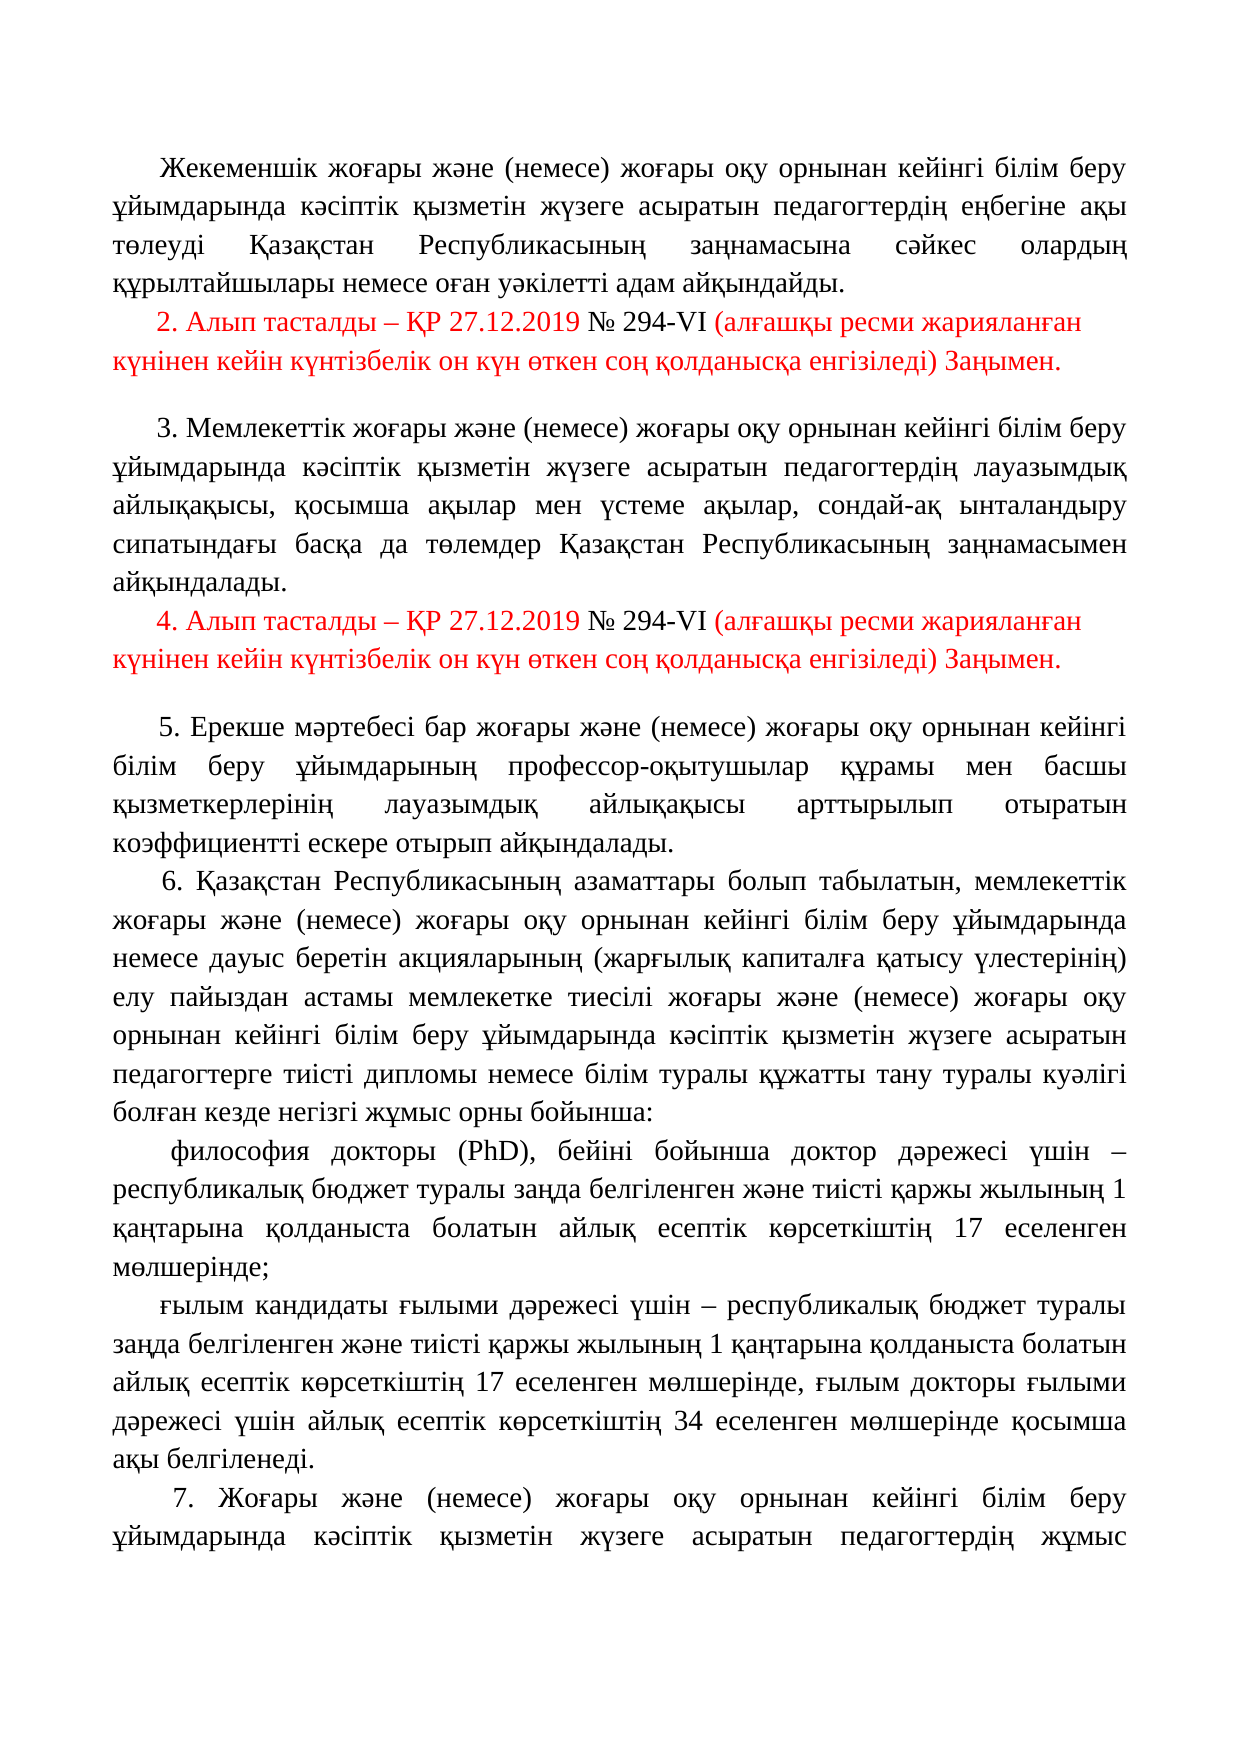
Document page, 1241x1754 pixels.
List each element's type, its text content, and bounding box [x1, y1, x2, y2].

text 4. Алып тасталды – ҚР 27.12.2019 № 294-VІ (алғашқы ресми жарияланған күнінен кейін күнтізбелік он күн өткен соң қолданысқа енгізіледі) Заңымен. [112, 603, 1128, 705]
text 6. Қазақстан Республикасының азаматтары болып табылатын, мемлекеттік жоғары және (немесе) жоғары оқу орнынан кейінгі білім беру ұйымдарында немесе дауыс беретін акцияларының (жарғылық капиталға қатысу үлестерінің) елу пайыздан астамы мемлекетке тиесілі жоғары және (немесе) жоғары оқу орнынан кейінгі білім беру ұйымдарында кәсіптік қызметін жүзеге асыратын педагогтерге тиісті дипломы немесе білім туралы құжатты тану туралы куәлігі болған кезде негізгі жұмыс орны бойынша: [112, 863, 1128, 1128]
text 3. Мемлекеттік жоғары және (немесе) жоғары оқу орнынан кейінгі білім беру ұйымдарында кәсіптік қызметін жүзеге асыратын педагогтердің лауазымдық айлықақысы, қосымша ақылар мен үстеме ақылар, сондай-ақ ынталандыру сипатындағы басқа да төлемдер Қазақстан Республикасының заңнамасымен айқындалады. [112, 410, 1128, 598]
text философия докторы (РhD), бейіні бойынша доктор дәрежесі үшін – республикалық бюджет туралы заңда белгіленген және тиісті қаржы жылының 1 қаңтарына қолданыста болатын айлық есептік көрсеткіштің 17 еселенген мөлшерінде; [112, 1133, 1128, 1282]
text 2. Алып тасталды – ҚР 27.12.2019 № 294-VІ (алғашқы ресми жарияланған күнінен кейін күнтізбелік он күн өткен соң қолданысқа енгізіледі) Заңымен. [112, 304, 1128, 406]
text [112, 1480, 1128, 1552]
text Жекеменшік жоғары және (немесе) жоғары оқу орнынан кейінгі білім беру ұйымдарында кәсіптік қызметін жүзеге асыратын педагогтердің еңбегіне ақы төлеуді Қазақстан Республикасының заңнамасына сәйкес олардың құрылтайшылары немесе оған уәкілетті адам айқындайды. [112, 150, 1128, 299]
text ғылым кандидаты ғылыми дәрежесі үшін – республикалық бюджет туралы заңда белгіленген және тиісті қаржы жылының 1 қаңтарына қолданыста болатын айлық есептік көрсеткіштің 17 еселенген мөлшерінде, ғылым докторы ғылыми дәрежесі үшін айлық есептік көрсеткіштің 34 еселенген мөлшерінде қосымша ақы белгіленеді. [112, 1287, 1128, 1475]
text 5. Ерекше мәртебесі бар жоғары және (немесе) жоғары оқу орнынан кейінгі білім беру ұйымдарының профессор-оқытушылар құрамы мен басшы қызметкерлерінің лауазымдық айлықақысы арттырылып отыратын коэффициентті ескере отырып айқындалады. [112, 709, 1128, 858]
